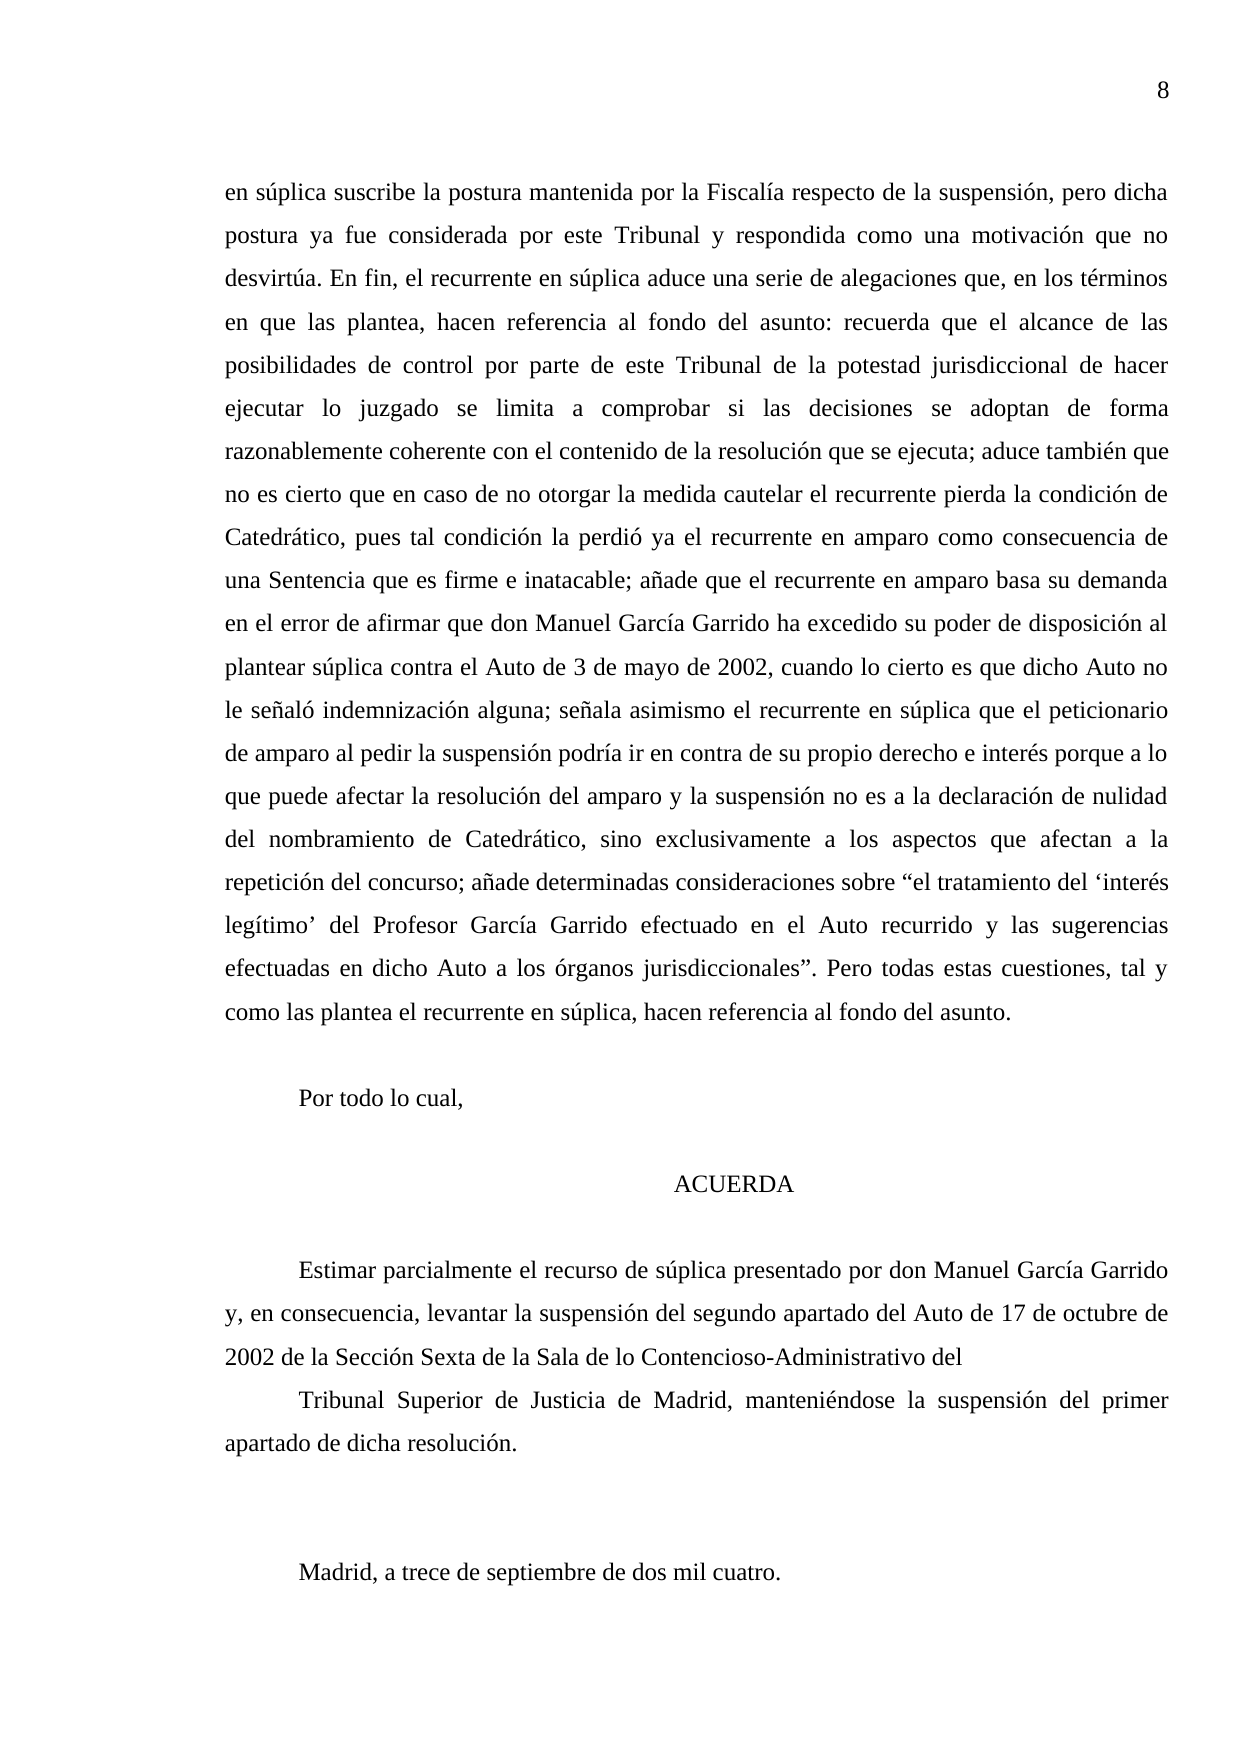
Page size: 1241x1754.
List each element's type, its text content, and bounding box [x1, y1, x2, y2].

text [224, 177, 1169, 1025]
text Por todo lo cual, [224, 1083, 1169, 1112]
text Madrid, a trece de septiembre de dos mil cuatro. [224, 1557, 1169, 1586]
text Estimar parcialmente el recurso de súplica presentado por don Manuel García Garrido y, en consecuencia, levantar la suspensión del segundo apartado del Auto de 17 de octubre de 2002 de la Sección Sexta de la Sala de lo Contencioso-Administrativo del [224, 1255, 1169, 1370]
text Tribunal Superior de Justicia de Madrid, manteniéndose la suspensión del primer apartado de dicha resolución. [224, 1385, 1169, 1457]
text ACUERDA [224, 1169, 1169, 1198]
